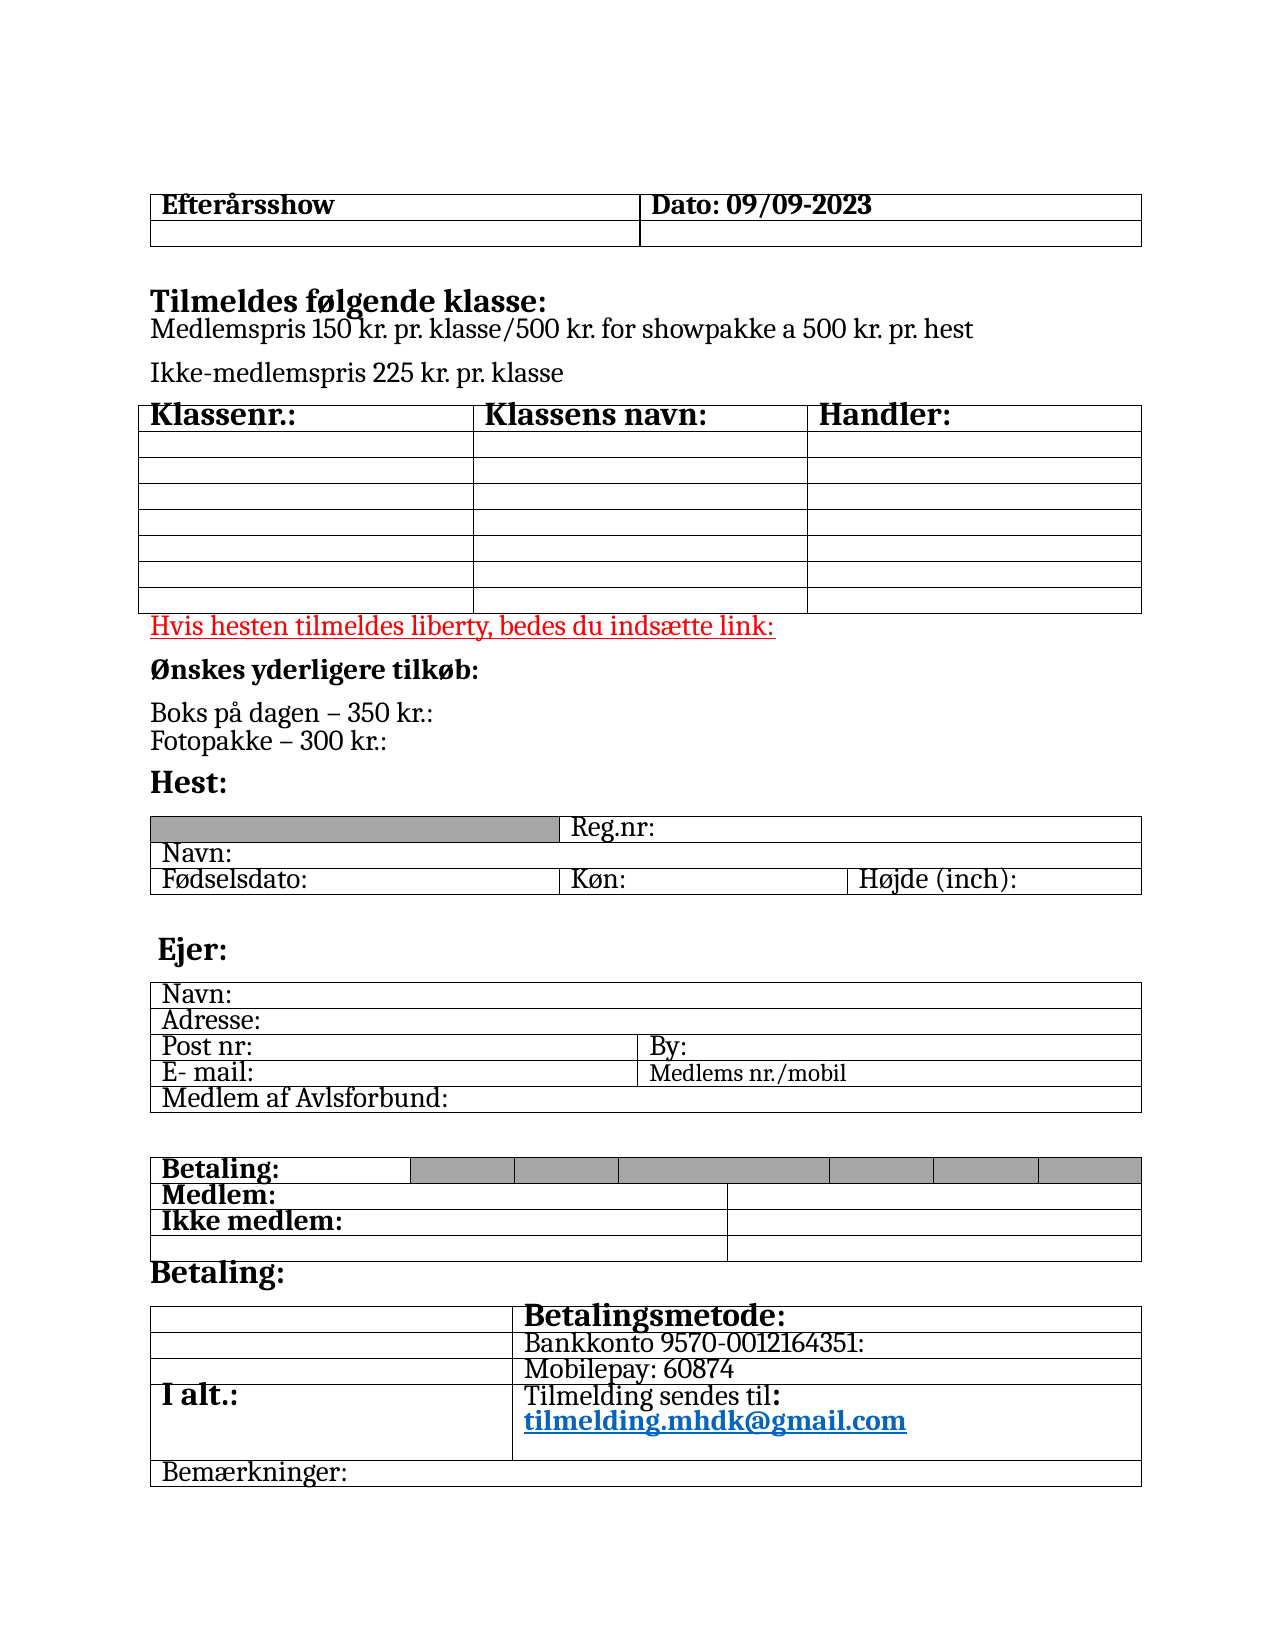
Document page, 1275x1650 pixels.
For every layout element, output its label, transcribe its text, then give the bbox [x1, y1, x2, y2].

table_cell [474, 484, 807, 509]
table_cell Højde (inch): [848, 869, 1141, 894]
table_cell Køn: [560, 869, 847, 894]
table_cell [474, 458, 807, 483]
table_cell [808, 588, 1141, 613]
table_cell [641, 221, 1141, 246]
table_header Handler: [808, 406, 1141, 431]
table_cell [474, 510, 807, 535]
text Ønskes yderligere tilkøb: [150, 658, 1125, 685]
table_header Efterårsshow [151, 195, 639, 220]
table_cell [808, 484, 1141, 509]
table_header [515, 1158, 618, 1183]
table_cell Bankkonto 9570-0012164351: [513, 1333, 1141, 1358]
table_cell [151, 1359, 512, 1384]
table_cell [139, 562, 473, 587]
table_cell Mobilepay: 60874 [513, 1359, 1141, 1384]
table_header [619, 1158, 829, 1183]
table_cell [728, 1210, 1141, 1235]
table_header Reg.nr: [560, 817, 1141, 842]
text Boks på dagen – 350 kr.: Fotopakke – 300 kr.: [150, 701, 1125, 755]
table_cell Fødselsdato: [151, 869, 559, 894]
table_cell [808, 458, 1141, 483]
table_header [830, 1158, 933, 1183]
table_header [1039, 1158, 1141, 1183]
table_cell [474, 588, 807, 613]
table_cell [474, 432, 807, 457]
table_header Betalingsmetode: [513, 1307, 645, 1332]
table_cell [808, 432, 1141, 457]
table_cell Post nr: [151, 1035, 637, 1060]
table_cell [474, 562, 807, 587]
table_header [151, 817, 559, 842]
table_cell Navn: [151, 843, 1141, 868]
table_cell [474, 536, 807, 561]
table_cell [808, 510, 1141, 535]
table_cell [808, 536, 1141, 561]
table_header Betalingsmetode: [639, 1307, 1141, 1332]
table_cell By: [638, 1035, 1141, 1060]
table_cell Ikke medlem: [151, 1210, 727, 1235]
table_cell [151, 1333, 512, 1358]
table_cell [151, 221, 639, 246]
text Betaling: [150, 1262, 1125, 1289]
table_cell [808, 562, 1141, 587]
table_cell Tilmelding sendes til: tilmelding.mhdk@gmail.com [513, 1385, 1141, 1460]
table_header Klassenr.: [139, 406, 473, 431]
table_cell [139, 536, 473, 561]
table_cell Medlem af Avlsforbund: [151, 1087, 1141, 1112]
table_cell [139, 510, 473, 535]
table_cell [139, 458, 473, 483]
table_header [934, 1158, 1038, 1183]
text Hest: [150, 772, 1125, 799]
table_header Betaling: [151, 1158, 410, 1183]
table_header Navn: [151, 983, 1141, 1008]
table_header [151, 1307, 512, 1332]
table_cell Adresse: [151, 1009, 1141, 1034]
text Tilmeldes følgende klasse: Medlemspris 150 kr. pr. klasse/500 kr. for showpakke a 500 kr. pr. hest [150, 290, 1125, 344]
table_cell [139, 588, 473, 613]
table_cell I alt.: [151, 1385, 512, 1460]
table_cell [728, 1236, 1141, 1261]
table_cell [728, 1184, 1141, 1209]
table_cell Medlems nr./mobil [638, 1061, 1141, 1086]
table_header [411, 1158, 514, 1183]
text Hvis hesten tilmeldes liberty, bedes du indsætte link: [150, 614, 1125, 641]
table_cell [151, 1461, 1141, 1486]
table_header Dato: 09/09-2023 [641, 195, 1141, 220]
text Ejer: [150, 938, 1125, 965]
table_cell [151, 1236, 727, 1261]
table_cell [139, 484, 473, 509]
table_cell Medlem: [151, 1184, 727, 1209]
table_cell [139, 432, 473, 457]
table_header Klassens navn: [474, 406, 807, 431]
table_cell E- mail: [151, 1061, 637, 1086]
text Ikke-medlemspris 225 kr. pr. klasse [150, 361, 1125, 388]
